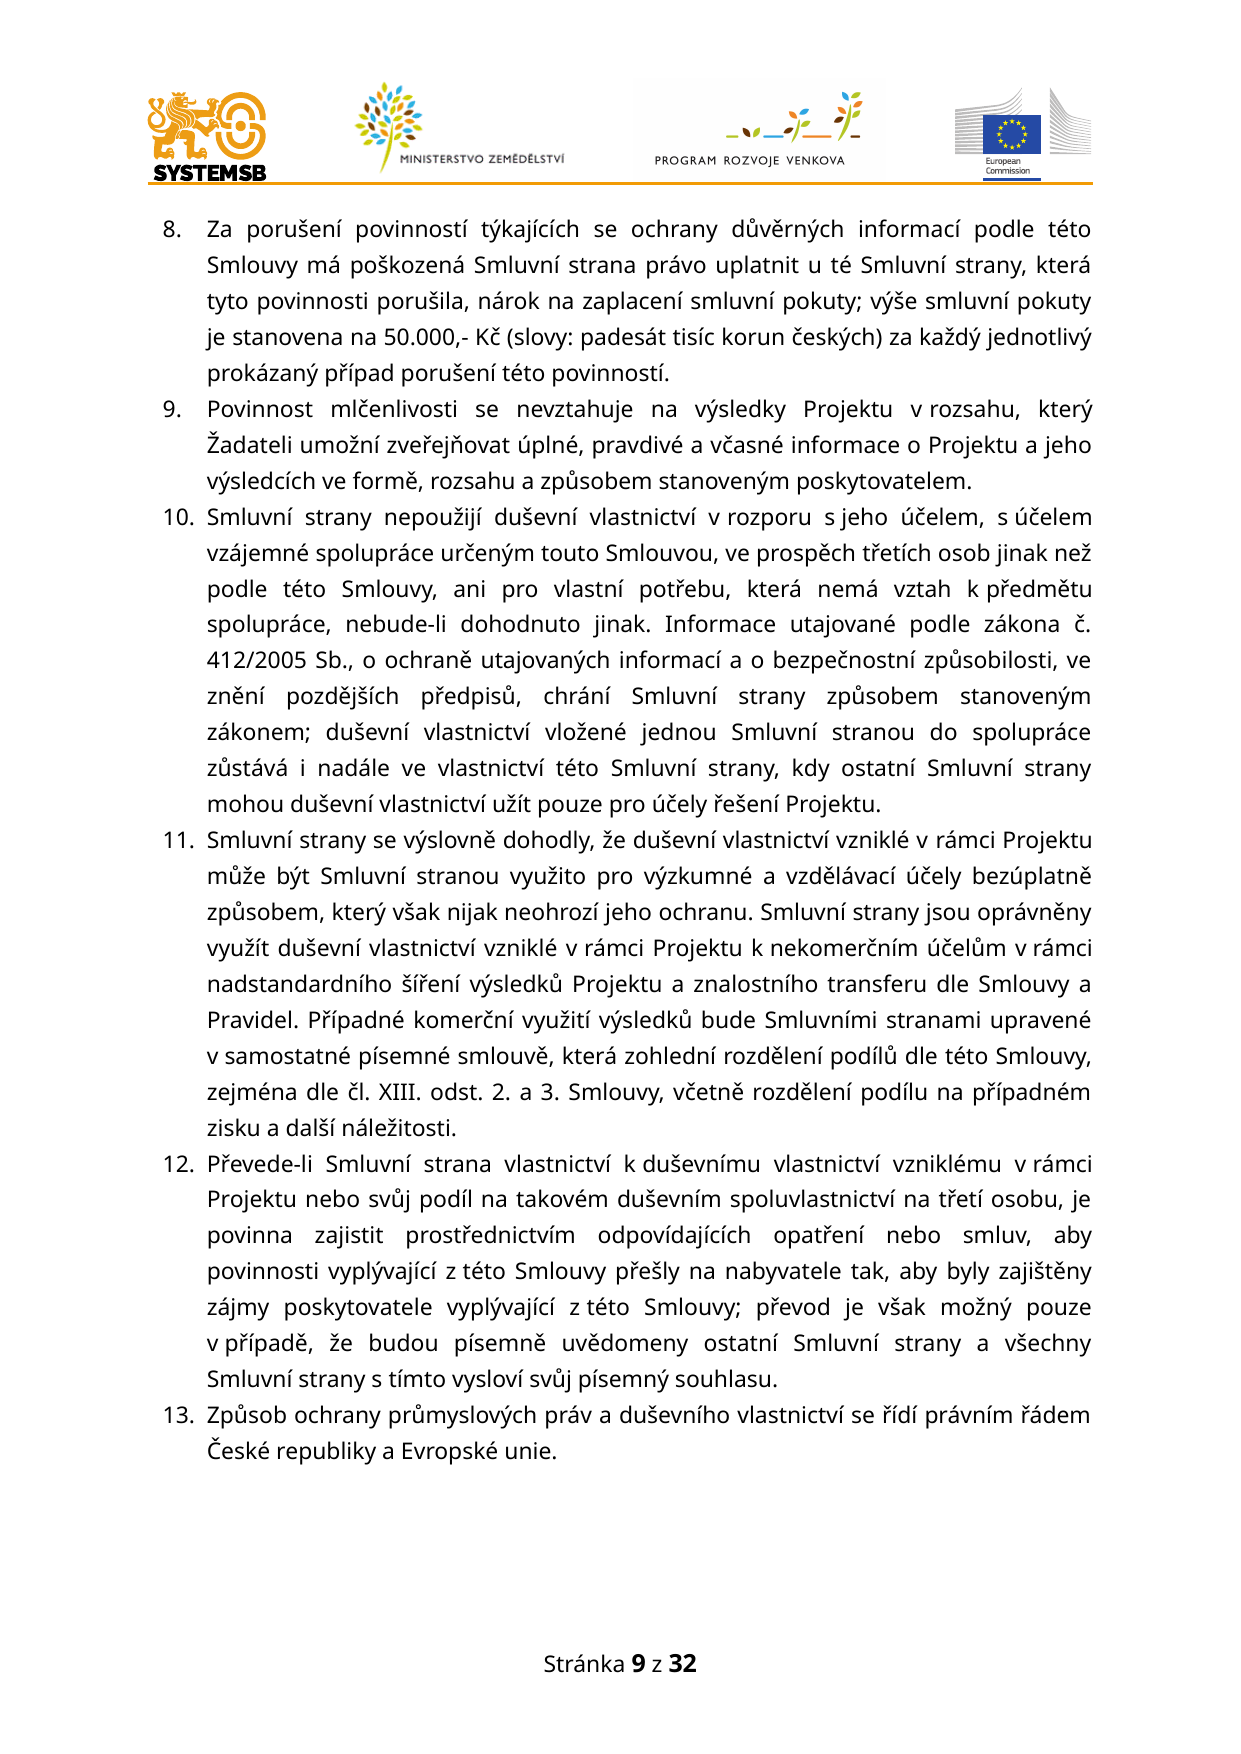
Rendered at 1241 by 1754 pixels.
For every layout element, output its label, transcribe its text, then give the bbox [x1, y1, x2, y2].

list Smluvní strany nepoužijí duševní vlastnictví v rozporu s jeho účelem, s účelem vzájemné spolupráce určeným touto Smlouvou, ve prospěch třetích osob jinak než podle této Smlouvy, ani pro vlastní potřebu, která nemá vztah k předmětu spolupráce, nebude-li dohodnuto jinak. Informace utajované podle zákona č. 412/2005 Sb., o ochraně utajovaných informací a o bezpečnostní způsobilosti, ve znění pozdějších předpisů, chrání Smluvní strany způsobem stanoveným zákonem; duševní vlastnictví vložené jednou Smluvní stranou do spolupráce zůstává i nadále ve vlastnictví této Smluvní strany, kdy ostatní Smluvní strany mohou duševní vlastnictví užít pouze pro účely řešení Projektu. [162, 501, 1093, 819]
list Za porušení povinností týkajících se ochrany důvěrných informací podle této Smlouvy má poškozená Smluvní strana právo uplatnit u té Smluvní strany, která tyto povinnosti porušila, nárok na zaplacení smluvní pokuty; výše smluvní pokuty je stanovena na 50.000,- Kč (slovy: padesát tisíc korun českých) za každý jednotlivý prokázaný případ porušení této povinností. [162, 213, 1093, 388]
list Převede-li Smluvní strana vlastnictví k duševnímu vlastnictví vzniklému v rámci Projektu nebo svůj podíl na takovém duševním spoluvlastnictví na třetí osobu, je povinna zajistit prostřednictvím odpovídajících opatření nebo smluv, aby povinnosti vyplývající z této Smlouvy přešly na nabyvatele tak, aby byly zajištěny zájmy poskytovatele vyplývající z této Smlouvy; převod je však možný pouze v případě, že budou písemně uvědomeny ostatní Smluvní strany a všechny Smluvní strany s tímto vysloví svůj písemný souhlasu. [162, 1147, 1093, 1394]
picture [632, 78, 886, 182]
list Povinnost mlčenlivosti se nevztahuje na výsledky Projektu v rozsahu, který Žadateli umožní zveřejňovat úplné, pravdivé a včasné informace o Projektu a jeho výsledcích ve formě, rozsahu a způsobem stanoveným poskytovatelem. [162, 393, 1093, 496]
list Způsob ochrany průmyslových práv a duševního vlastnictví se řídí právním řádem České republiky a Evropské unie. [162, 1399, 1093, 1466]
list Smluvní strany se výslovně dohodly, že duševní vlastnictví vzniklé v rámci Projektu může být Smluvní stranou využito pro výzkumné a vzdělávací účely bezúplatně způsobem, který však nijak neohrozí jeho ochranu. Smluvní strany jsou oprávněny využít duševní vlastnictví vzniklé v rámci Projektu k nekomerčním účelům v rámci nadstandardního šíření výsledků Projektu a znalostního transferu dle Smlouvy a Pravidel. Případné komerční využití výsledků bude Smluvními stranami upravené v samostatné písemné smlouvě, která zohlední rozdělení podílů dle této Smlouvy, zejména dle čl. XIII. odst. 2. a 3. Smlouvy, včetně rozdělení podílu na případném zisku a další náležitosti. [162, 824, 1093, 1143]
picture [348, 74, 574, 182]
